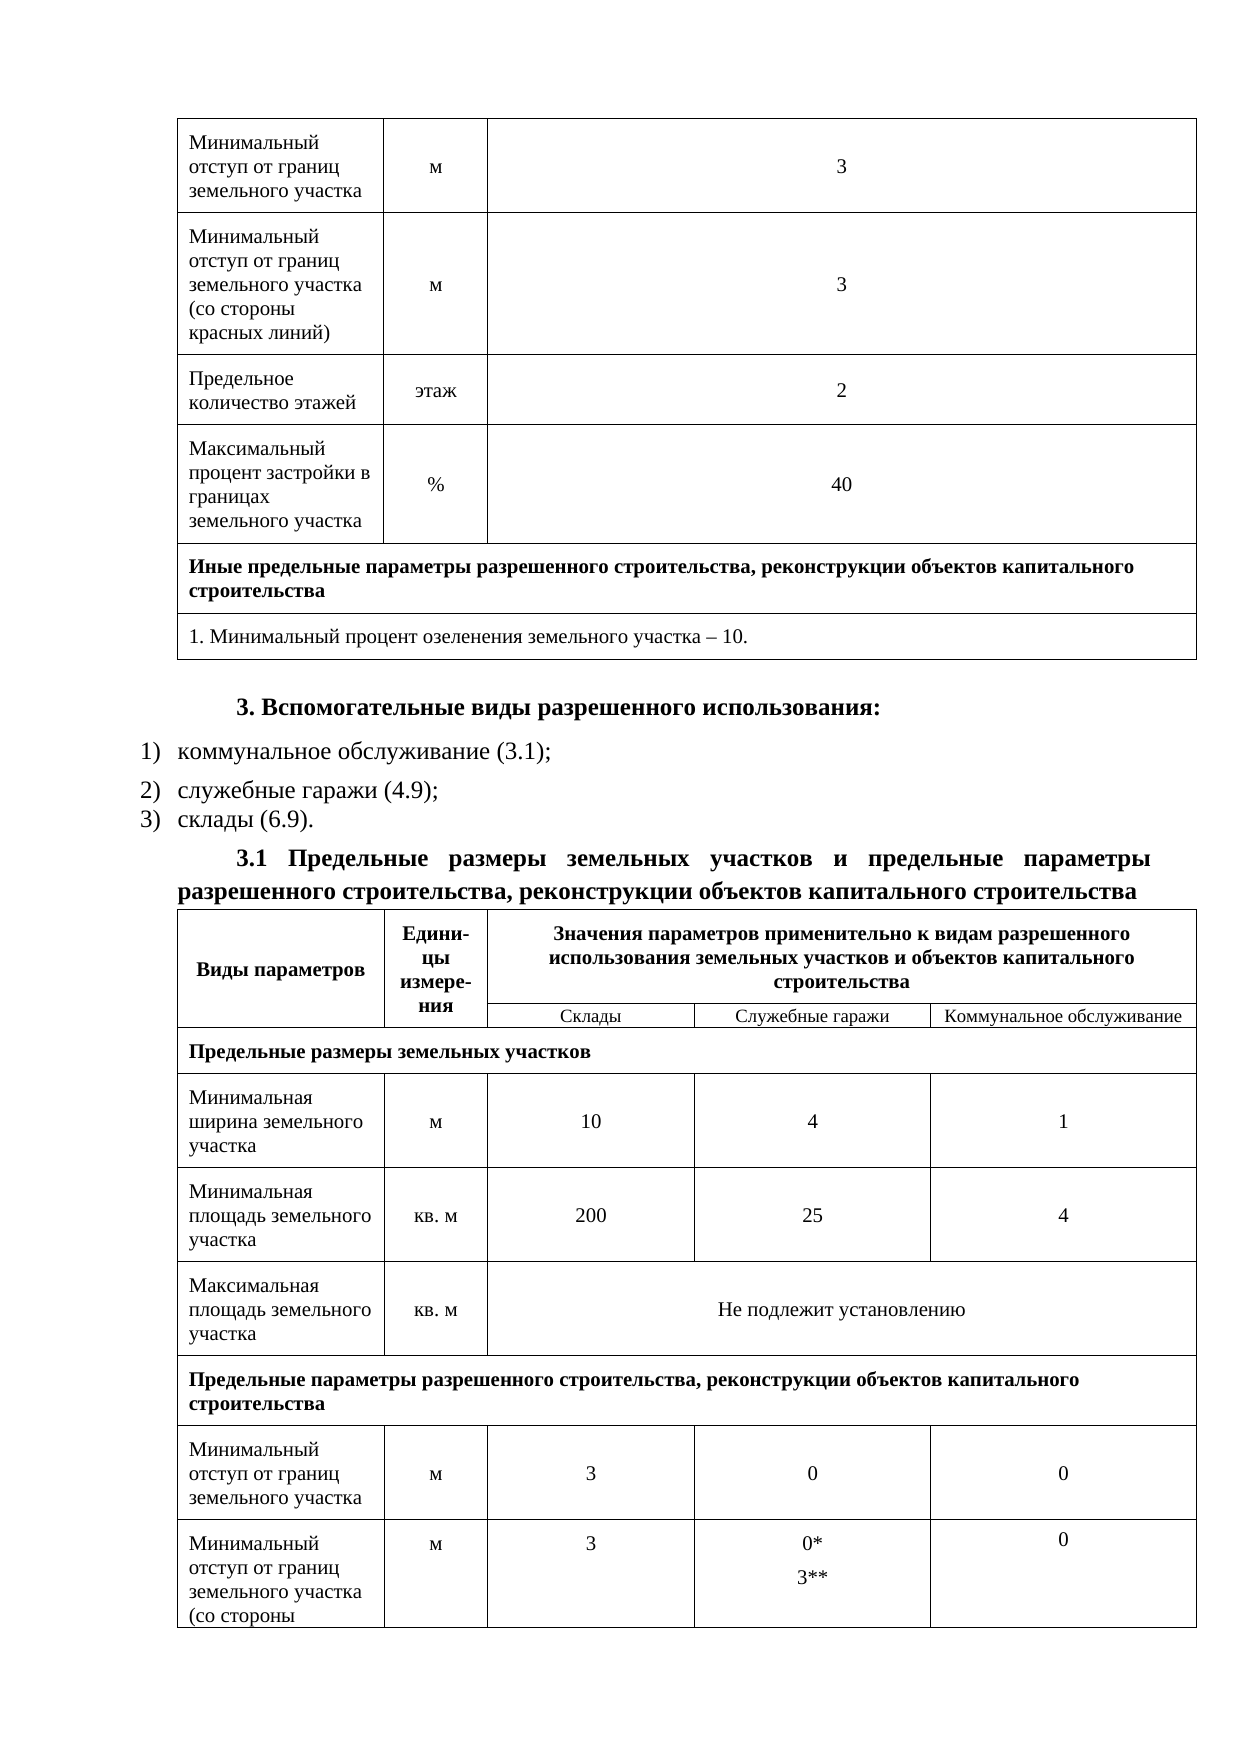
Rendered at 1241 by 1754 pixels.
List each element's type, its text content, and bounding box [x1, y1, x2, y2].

table_cell 4 [695, 1074, 930, 1167]
table_cell 4 [931, 1168, 1196, 1261]
table_cell 1 [931, 1074, 1196, 1167]
table_cell 3 [488, 1426, 694, 1519]
table_cell 0* 3** [695, 1520, 930, 1627]
table_cell Минимальный отступ от границ земельного участка [178, 1426, 384, 1519]
table_header Виды параметров [178, 910, 384, 1027]
table_cell Предельное количество этажей [178, 355, 383, 424]
table_cell 1. Минимальный процент озеленения земельного участка – 10. [178, 614, 1196, 658]
table_cell 25 [695, 1168, 930, 1261]
list склады (6.9). [140, 804, 1152, 833]
table_header Значения параметров применительно к видам разрешенного использования земельных участков и объектов капитального строительства [488, 910, 1196, 1003]
table_cell 40 [488, 425, 1196, 542]
table_cell 10 [488, 1074, 694, 1167]
table_cell 3 [488, 213, 1196, 354]
table_cell 0 [695, 1426, 930, 1519]
table_cell Минимальный отступ от границ земельного участка [178, 119, 383, 212]
table_cell Максимальный процент застройки в границах земельного участка [178, 425, 383, 542]
list коммунальное обслуживание (3.1); [140, 736, 1152, 765]
table_cell Минимальная ширина земельного участка [178, 1074, 384, 1167]
table_cell Максимальная площадь земельного участка [178, 1262, 384, 1355]
table_cell м [384, 213, 487, 354]
table_cell 200 [488, 1168, 694, 1261]
table_cell Коммунальное обслуживание [931, 1004, 1196, 1027]
table_cell Не подлежит установлению [488, 1262, 1196, 1355]
table_cell Предельные параметры разрешенного строительства, реконструкции объектов капитального строительства [178, 1356, 1196, 1425]
table_cell м [384, 119, 487, 212]
table_cell Склады [488, 1004, 694, 1027]
text 3. Вспомогательные виды разрешенного использования: [177, 692, 1152, 721]
table_cell Минимальный отступ от границ земельного участка (со стороны красных линий) [178, 213, 383, 354]
table_cell 0 [931, 1426, 1196, 1519]
table_cell м [385, 1426, 487, 1519]
table_cell кв. м [385, 1168, 487, 1261]
table_cell 3 [488, 1520, 694, 1627]
table_cell 0 [931, 1520, 1196, 1627]
list служебные гаражи (4.9); [140, 775, 1152, 804]
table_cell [178, 1520, 384, 1627]
table_cell этаж [384, 355, 487, 424]
table_cell м [385, 1520, 487, 1627]
table_header Едини-цы измере-ния [385, 910, 487, 1027]
text 3.1 Предельные размеры земельных участков и предельные параметры разрешенного строительства, реконструкции объектов капитального строительства [177, 843, 1152, 905]
table_cell Минимальная площадь земельного участка [178, 1168, 384, 1261]
table_cell Иные предельные параметры разрешенного строительства, реконструкции объектов капитального строительства [178, 544, 1196, 612]
table_cell 3 [488, 119, 1196, 212]
table_cell Служебные гаражи [695, 1004, 930, 1027]
table_cell м [385, 1074, 487, 1167]
table_cell % [384, 425, 487, 542]
table_cell кв. м [385, 1262, 487, 1355]
table_cell Предельные размеры земельных участков [178, 1028, 1196, 1073]
table_cell 2 [488, 355, 1196, 424]
